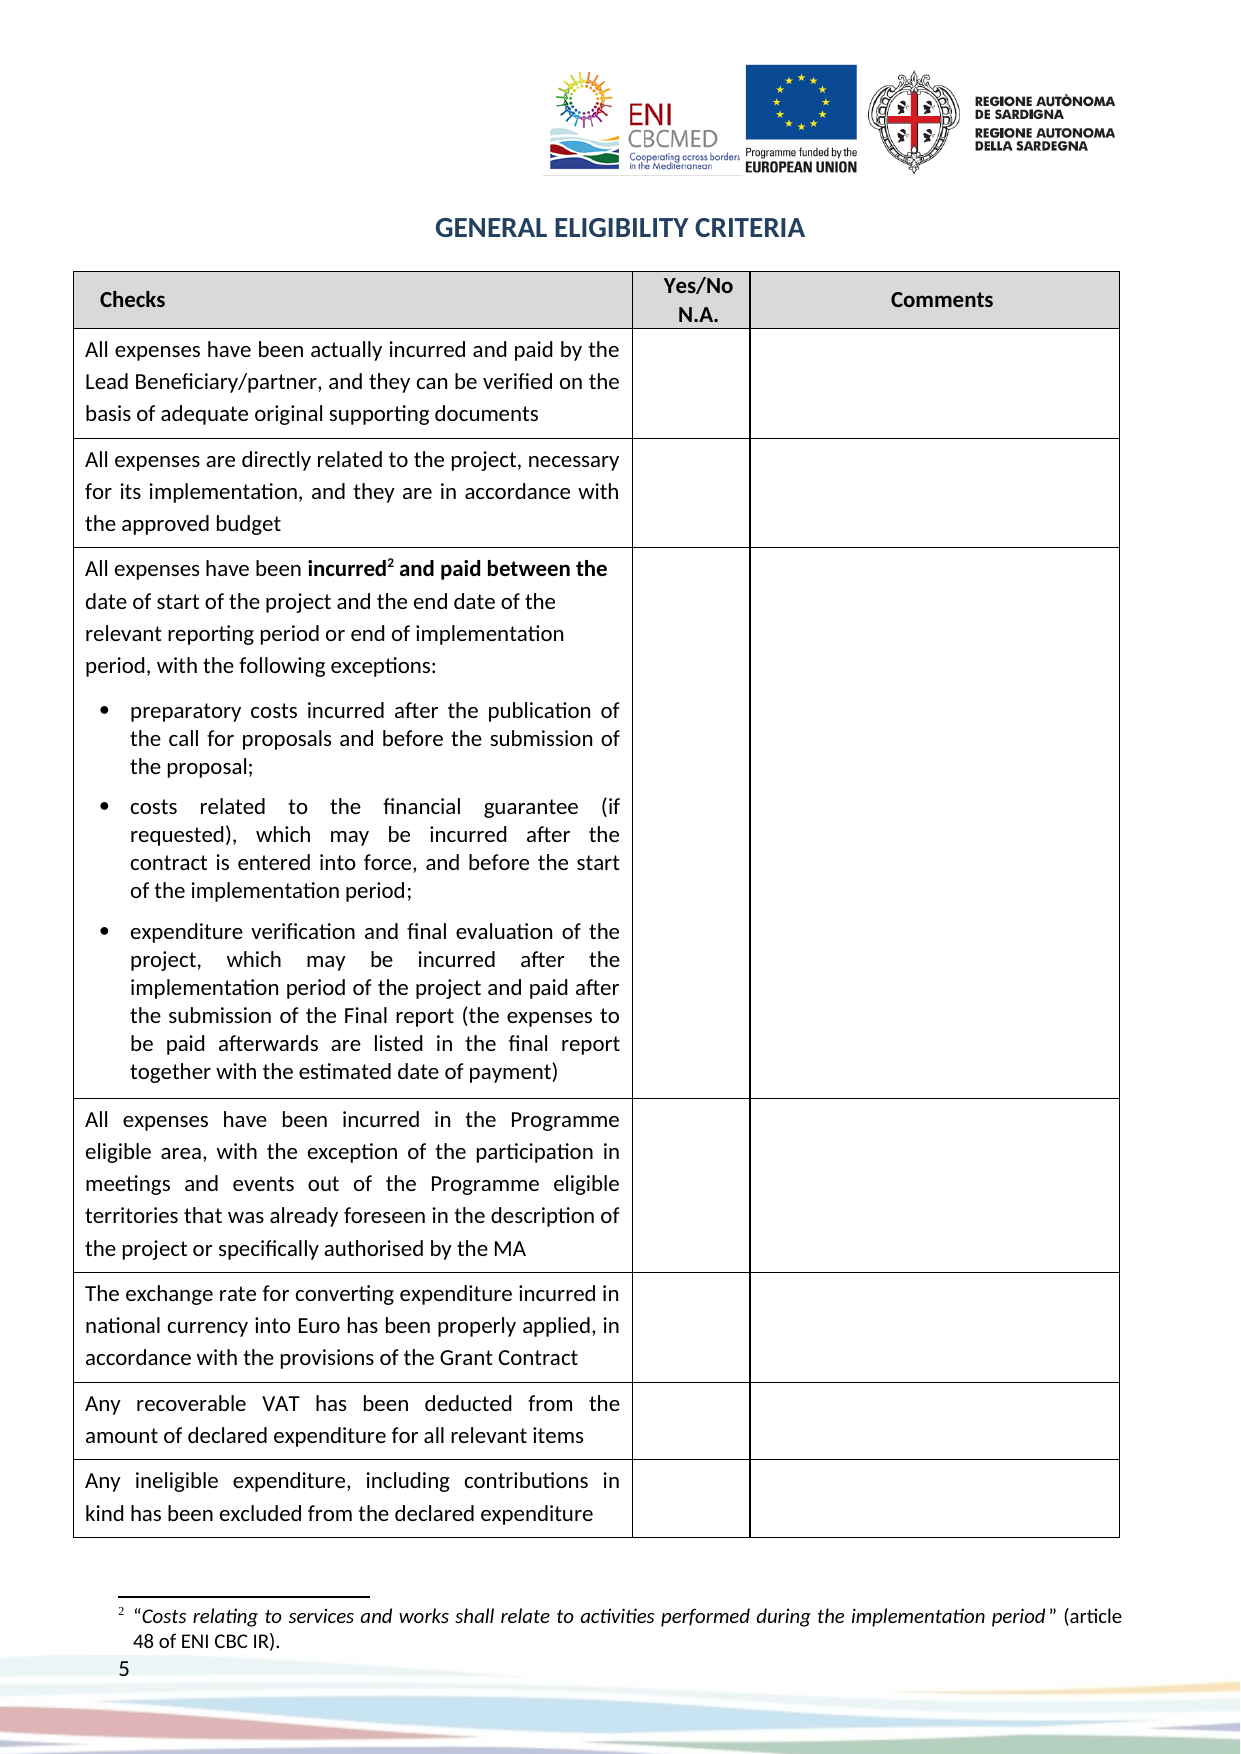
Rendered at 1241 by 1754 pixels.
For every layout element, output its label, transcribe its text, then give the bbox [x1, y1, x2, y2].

table_cell [633, 1099, 749, 1272]
table_cell [751, 1460, 1119, 1537]
table_header Yes/No N.A. [633, 272, 749, 328]
table_cell [751, 1383, 1119, 1459]
table_cell [633, 439, 749, 547]
text GENERAL ELIGIBILITY CRITERIA [118, 209, 1122, 244]
table_cell [633, 1460, 749, 1537]
table_cell [633, 1273, 749, 1382]
table_cell [751, 1273, 1119, 1382]
table_header Checks [74, 272, 632, 328]
table_cell Any ineligible expenditure, including contributions in kind has been excluded from the declared expenditure [74, 1460, 632, 1537]
table_cell [633, 329, 749, 437]
table_cell The exchange rate for converting expenditure incurred in national currency into Euro has been properly applied, in accordance with the provisions of the Grant Contract [74, 1273, 632, 1382]
table_cell [633, 1383, 749, 1459]
picture [0, 1655, 1241, 1754]
table_cell All expenses are directly related to the project, necessary for its implementation, and they are in accordance with the approved budget [74, 439, 632, 547]
table_cell All expenses have been actually incurred and paid by the Lead Beneficiary/partner, and they can be verified on the basis of adequate original supporting documents [74, 329, 632, 437]
table_cell [751, 548, 1119, 1098]
table_cell All expenses have been incurred and paid between the date of start of the project and the end date of the relevant reporting period or end of implementation period, with the following exceptions: preparatory costs incurred after the publication of the call for proposals and before the submission of the proposal; costs related to the financial guarantee (if requested), which may be incurred after the contract is entered into force, and before the start of the implementation period; expenditure verification and final evaluation of the project, which may be incurred after the implementation period of the project and paid after the submission of the Final report (the expenses to be paid afterwards are listed in the final report together with the estimated date of payment) [74, 548, 632, 1098]
table_header Comments [751, 272, 1119, 328]
table_cell All expenses have been incurred in the Programme eligible area, with the exception of the participation in meetings and events out of the Programme eligible territories that was already foreseen in the description of the project or specifically authorised by the MA [74, 1099, 632, 1272]
table_cell [751, 329, 1119, 437]
picture [542, 61, 1123, 176]
table_cell [633, 548, 749, 1098]
table_cell [751, 439, 1119, 547]
table_cell Any recoverable VAT has been deducted from the amount of declared expenditure for all relevant items [74, 1383, 632, 1459]
table_cell [751, 1099, 1119, 1272]
